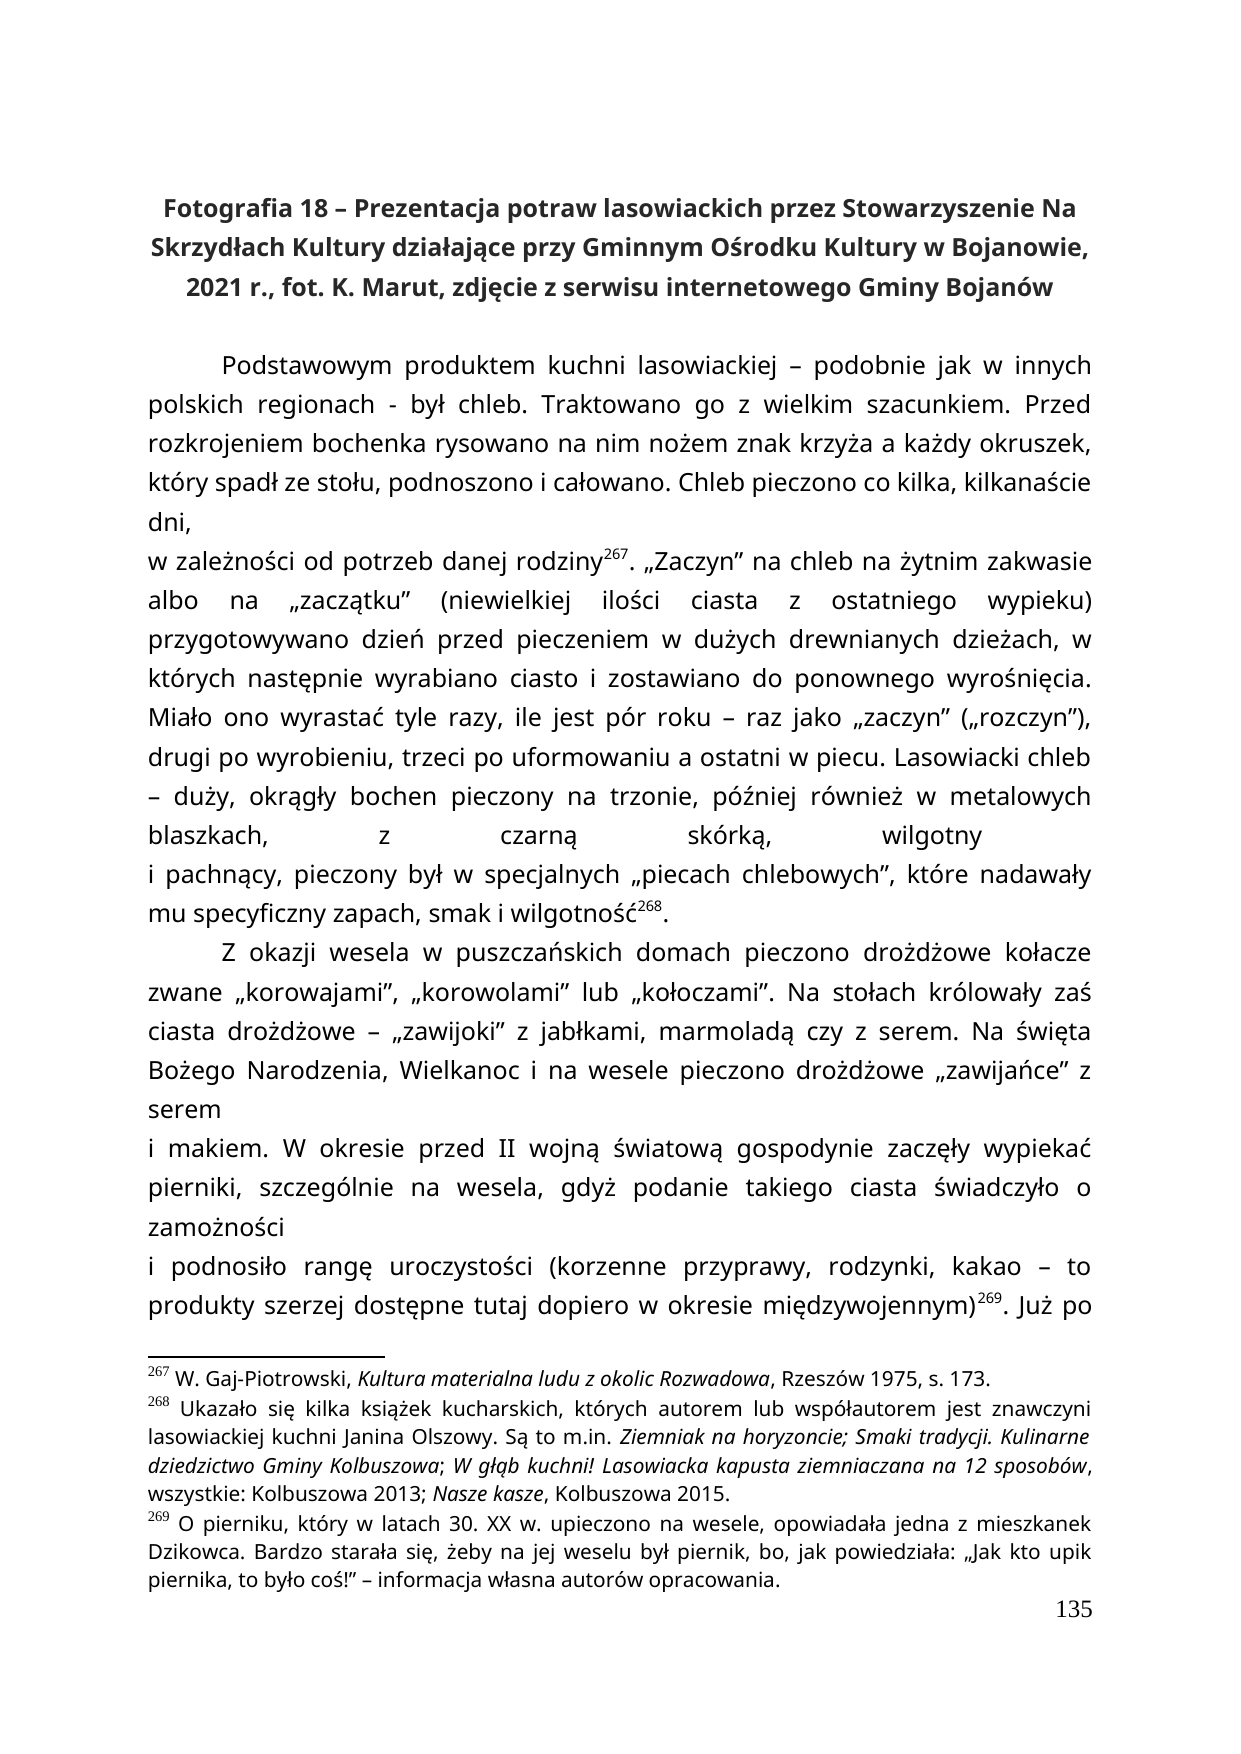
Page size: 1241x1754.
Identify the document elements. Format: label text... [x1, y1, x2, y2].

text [148, 935, 1093, 1322]
subtitle Fotografia 18 – Prezentacja potraw lasowiackich przez Stowarzyszenie Na Skrzydłach Kultury działające przy Gminnym Ośrodku Kultury w Bojanowie, 2021 r., fot. K. Marut, zdjęcie z serwisu internetowego Gminy Bojanów [148, 191, 1093, 303]
text Podstawowym produktem kuchni lasowiackiej – podobnie jak w innych polskich regionach - był chleb. Traktowano go z wielkim szacunkiem. Przed rozkrojeniem bochenka rysowano na nim nożem znak krzyża a każdy okruszek, który spadł ze stołu, podnoszono i całowano. Chleb pieczono co kilka, kilkanaście dni, w zależności od potrzeb danej rodziny. „Zaczyn” na chleb na żytnim zakwasie albo na „zaczątku” (niewielkiej ilości ciasta z ostatniego wypieku) przygotowywano dzień przed pieczeniem w dużych drewnianych dzieżach, w których następnie wyrabiano ciasto i zostawiano do ponownego wyrośnięcia. Miało ono wyrastać tyle razy, ile jest pór roku – raz jako „zaczyn” („rozczyn”), drugi po wyrobieniu, trzeci po uformowaniu a ostatni w piecu. Lasowiacki chleb – duży, okrągły bochen pieczony na trzonie, później również w metalowych blaszkach, z czarną skórką, wilgotny i pachnący, pieczony był w specjalnych „piecach chlebowych”, które nadawały mu specyficzny zapach, smak i wilgotność. [148, 348, 1093, 930]
